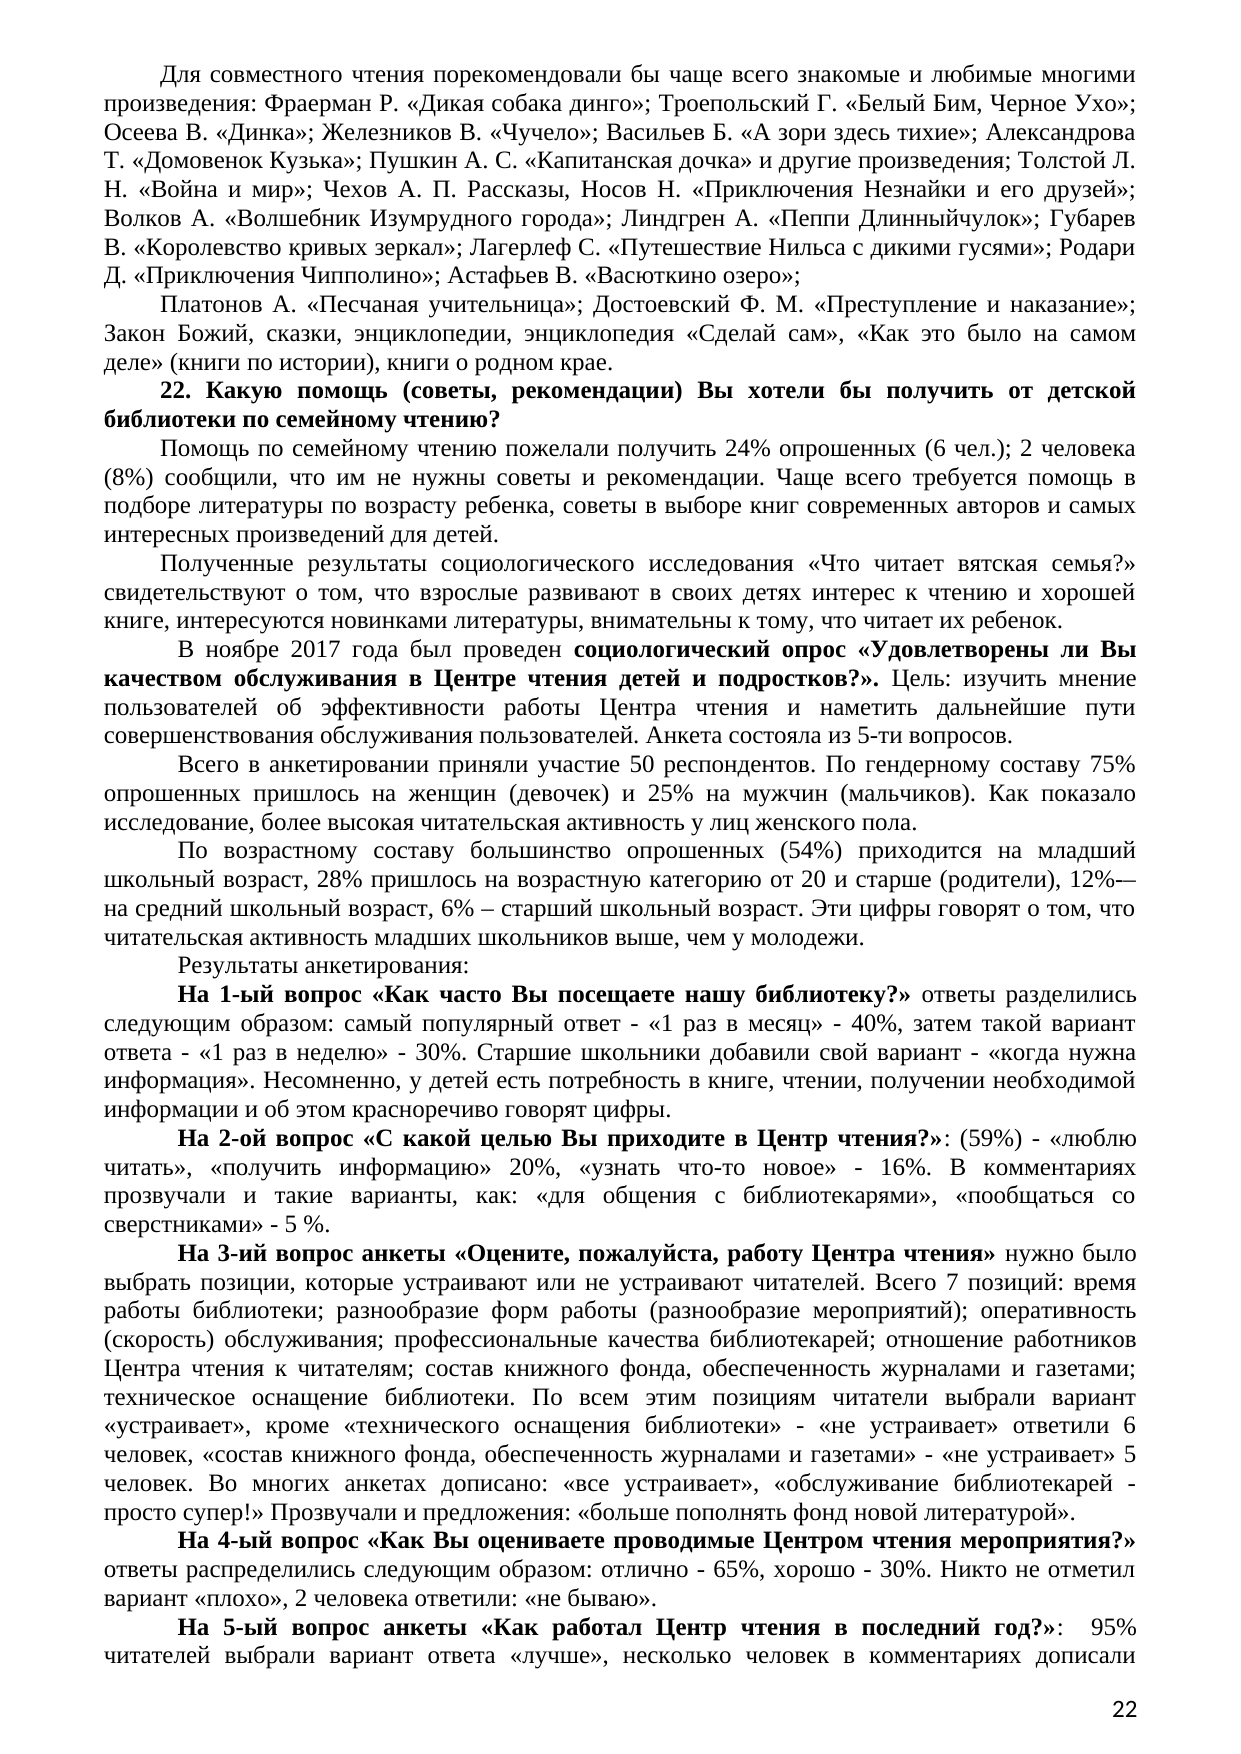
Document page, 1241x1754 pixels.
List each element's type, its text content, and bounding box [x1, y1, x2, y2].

text Полученные результаты социологического исследования «Что читает вятская семья?» свидетельствуют о том, что взрослые развивают в своих детях интерес к чтению и хорошей книге, интересуются новинками литературы, внимательны к тому, что читает их ребенок. [103, 548, 1137, 634]
text На 3-ий вопрос анкеты «Оцените, пожалуйста, работу Центра чтения» нужно было выбрать позиции, которые устраивают или не устраивают читателей. Всего 7 позиций: время работы библиотеки; разнообразие форм работы (разнообразие мероприятий); оперативность (скорость) обслуживания; профессиональные качества библиотекарей; отношение работников Центра чтения к читателям; состав книжного фонда, обеспеченность журналами и газетами; техническое оснащение библиотеки. По всем этим позициям читатели выбрали вариант «устраивает», кроме «технического оснащения библиотеки» - «не устраивает» ответили 6 человек, «состав книжного фонда, обеспеченность журналами и газетами» - «не устраивает» 5 человек. Во многих анкетах дописано: «все устраивает», «обслуживание библиотекарей - просто супер!» Прозвучали и предложения: «больше пополнять фонд новой литературой». [103, 1238, 1137, 1525]
text По возрастному составу большинство опрошенных (54%) приходится на младший школьный возраст, 28% пришлось на возрастную категорию от 20 и старше (родители), 12%-– на средний школьный возраст, 6% – старший школьный возраст. Эти цифры говорят о том, что читательская активность младших школьников выше, чем у молодежи. [103, 835, 1137, 950]
text 22. Какую помощь (советы, рекомендации) Вы хотели бы получить от детской библиотеки по семейному чтению? [103, 375, 1137, 433]
text Результаты анкетирования: [103, 950, 1137, 979]
text На 4-ый вопрос «Как Вы оцениваете проводимые Центром чтения мероприятия?» ответы распределились следующим образом: отлично - 65%, хорошо - 30%. Никто не отметил вариант «плохо», 2 человека ответили: «не бываю». [103, 1525, 1137, 1612]
text На 2-ой вопрос «С какой целью Вы приходите в Центр чтения?»: (59%) - «люблю читать», «получить информацию» 20%, «узнать что-то новое» - 16%. В комментариях прозвучали и такие варианты, как: «для общения с библиотекарями», «пообщаться со сверстниками» - 5 %. [103, 1123, 1137, 1238]
text В ноябре 2017 года был проведен социологический опрос «Удовлетворены ли Вы качеством обслуживания в Центре чтения детей и подростков?». Цель: изучить мнение пользователей об эффективности работы Центра чтения и наметить дальнейшие пути совершенствования обслуживания пользователей. Анкета состояла из 5-ти вопросов. [103, 634, 1137, 749]
text Для совместного чтения порекомендовали бы чаще всего знакомые и любимые многими произведения: Фраерман Р. «Дикая собака динго»; Троепольский Г. «Белый Бим, Черное Ухо»; Осеева В. «Динка»; Железников В. «Чучело»; Васильев Б. «А зори здесь тихие»; Александрова Т. «Домовенок Кузька»; Пушкин А. С. «Капитанская дочка» и другие произведения; Толстой Л. Н. «Война и мир»; Чехов А. П. Рассказы, Носов Н. «Приключения Незнайки и его друзей»; Волков А. «Волшебник Изумрудного города»; Линдгрен А. «Пеппи Длинныйчулок»; Губарев В. «Королевство кривых зеркал»; Лагерлеф С. «Путешествие Нильса с дикими гусями»; Родари Д. «Приключения Чипполино»; Астафьев В. «Васюткино озеро»; [103, 59, 1137, 289]
text Помощь по семейному чтению пожелали получить 24% опрошенных (6 чел.); 2 человека (8%) сообщили, что им не нужны советы и рекомендации. Чаще всего требуется помощь в подборе литературы по возрасту ребенка, советы в выборе книг современных авторов и самых интересных произведений для детей. [103, 433, 1137, 548]
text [103, 1612, 1137, 1669]
text На 1-ый вопрос «Как часто Вы посещаете нашу библиотеку?» ответы разделились следующим образом: самый популярный ответ - «1 раз в месяц» - 40%, затем такой вариант ответа - «1 раз в неделю» - 30%. Старшие школьники добавили свой вариант - «когда нужна информация». Несомненно, у детей есть потребность в книге, чтении, получении необходимой информации и об этом красноречиво говорят цифры. [103, 979, 1137, 1123]
text Всего в анкетировании приняли участие 50 респондентов. По гендерному составу 75% опрошенных пришлось на женщин (девочек) и 25% на мужчин (мальчиков). Как показало исследование, более высокая читательская активность у лиц женского пола. [103, 749, 1137, 835]
text Платонов А. «Песчаная учительница»; Достоевский Ф. М. «Преступление и наказание»; Закон Божий, сказки, энциклопедии, энциклопедия «Сделай сам», «Как это было на самом деле» (книги по истории), книги о родном крае. [103, 289, 1137, 375]
